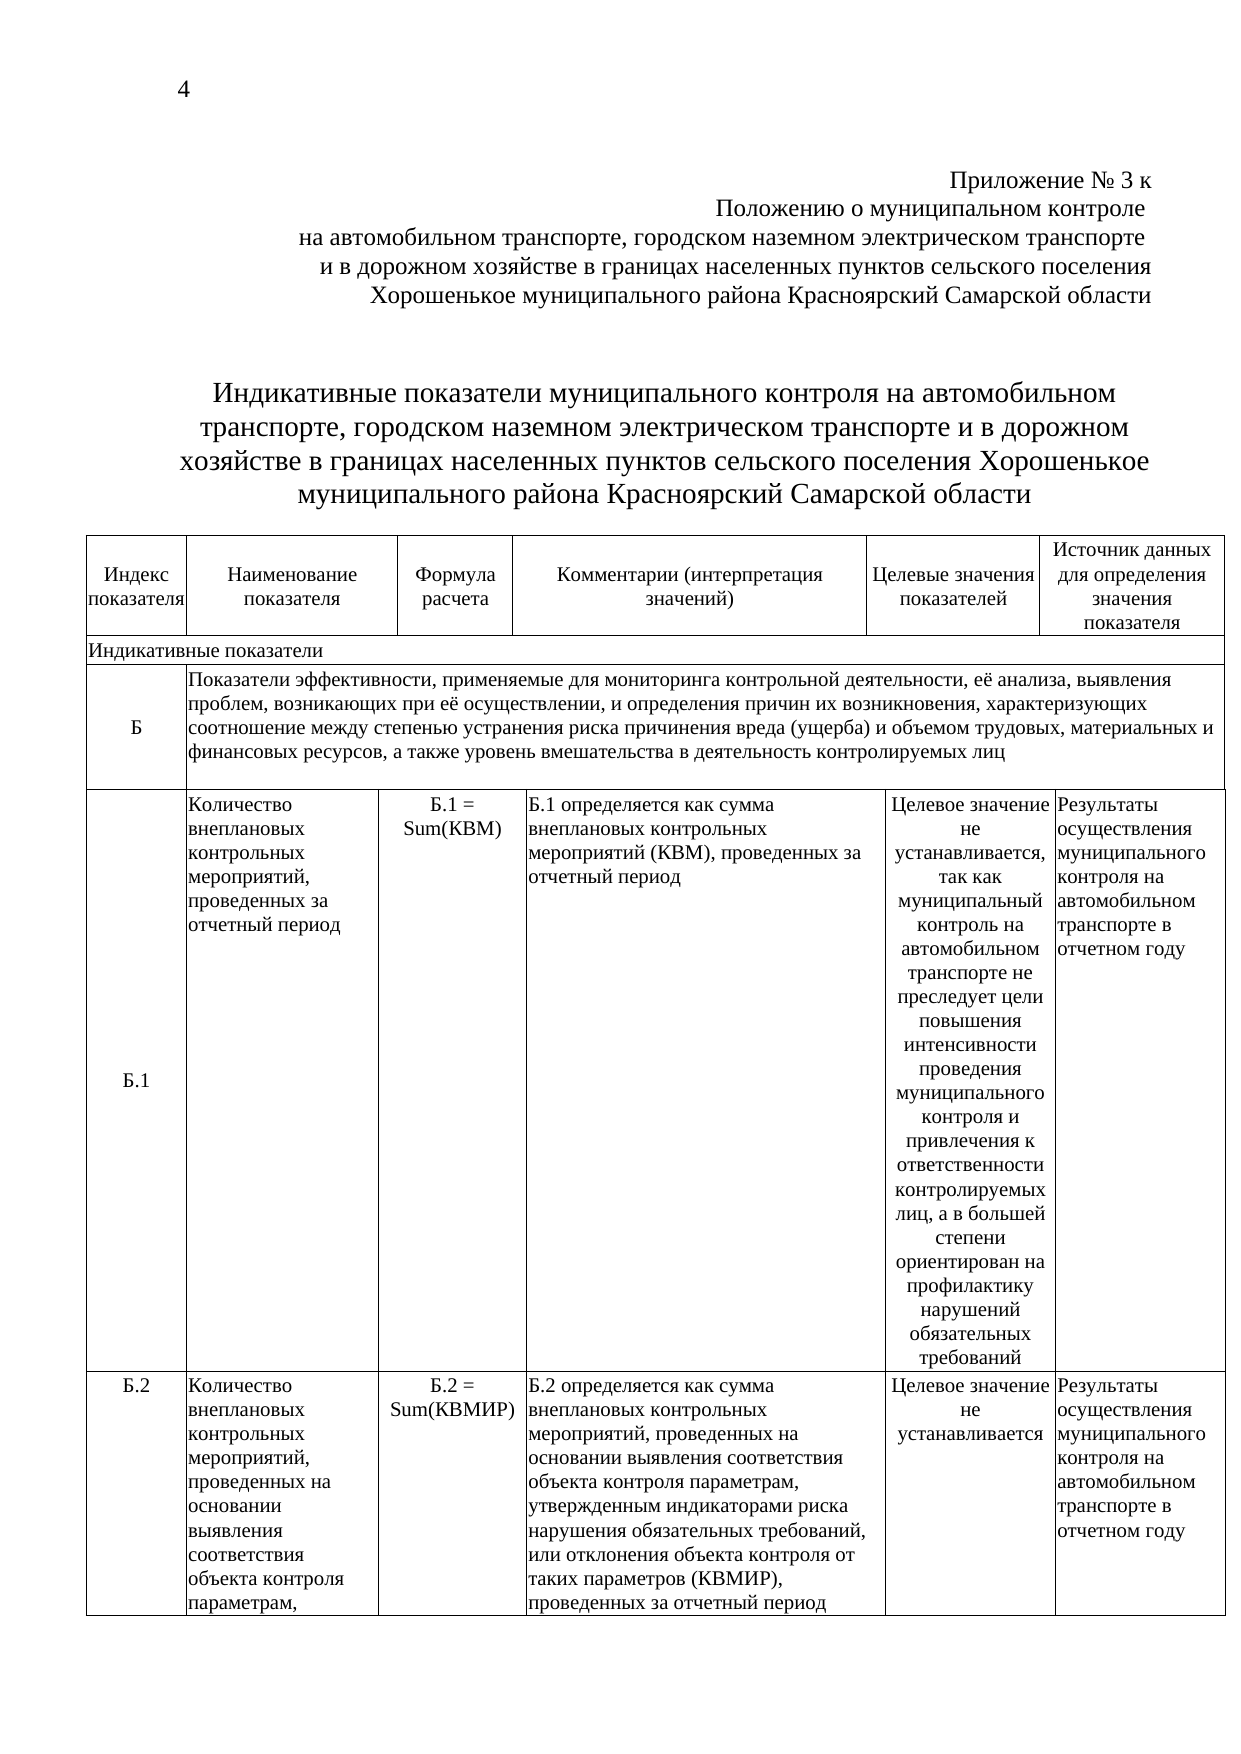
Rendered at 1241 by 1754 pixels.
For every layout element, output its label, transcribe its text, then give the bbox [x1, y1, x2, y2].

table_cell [886, 1372, 1055, 1615]
table_cell Б [87, 665, 186, 789]
table_cell Б.2 = Sum(КВМИР) [379, 1372, 526, 1615]
table_header Наименование показателя [187, 536, 397, 635]
table_cell Показатели эффективности, применяемые для мониторинга контрольной деятельности, её анализа, выявления проблем, возникающих при её осуществлении, и определения причин их возникновения, характеризующих соотношение между степенью устранения риска причинения вреда (ущерба) и объемом трудовых, материальных и финансовых ресурсов, а также уровень вмешательства в деятельность контролируемых лиц [187, 665, 1224, 789]
table_cell Б.1 определяется как сумма внеплановых контрольных мероприятий (КВМ), проведенных за отчетный период [527, 790, 885, 1371]
table_cell Б.1 [87, 790, 186, 1371]
text Положению о муниципальном контроле на автомобильном транспорте, городском наземном электрическом транспорте и в дорожном хозяйстве в границах населенных пунктов сельского поселения Хорошенькое муниципального района Красноярский Самарской области [177, 193, 1152, 308]
table_cell Индикативные показатели [87, 636, 1224, 664]
table_header Индекс показателя [87, 536, 186, 635]
table_cell Целевое значение не устанавливается, так как муниципальный контроль на автомобильном транспорте не преследует цели повышения интенсивности проведения муниципального контроля и привлечения к ответственности контролируемых лиц, а в большей степени ориентирован на профилактику нарушений обязательных требований [886, 790, 1055, 1371]
table_header Формула расчета [398, 536, 512, 635]
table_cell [527, 1372, 885, 1615]
text Индикативные показатели муниципального контроля на автомобильном транспорте, городском наземном электрическом транспорте и в дорожном хозяйстве в границах населенных пунктов сельского поселения Хорошенькое муниципального района Красноярский Самарской области [177, 376, 1152, 510]
table_cell Б.1 = Sum(КВМ) [379, 790, 526, 1371]
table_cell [1056, 1372, 1225, 1615]
table_header Комментарии (интерпретация значений) [513, 536, 866, 635]
table_cell Результаты осуществления муниципального контроля на автомобильном транспорте в отчетном году [1056, 790, 1225, 1371]
table_cell Б.2 [87, 1372, 186, 1615]
table_cell Количество внеплановых контрольных мероприятий, проведенных за отчетный период [187, 790, 378, 1371]
table_header Источник данных для определения значения показателя [1040, 536, 1224, 635]
table_header Целевые значения показателей [867, 536, 1039, 635]
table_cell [187, 1372, 378, 1615]
text Приложение № 3 к [177, 165, 1152, 193]
